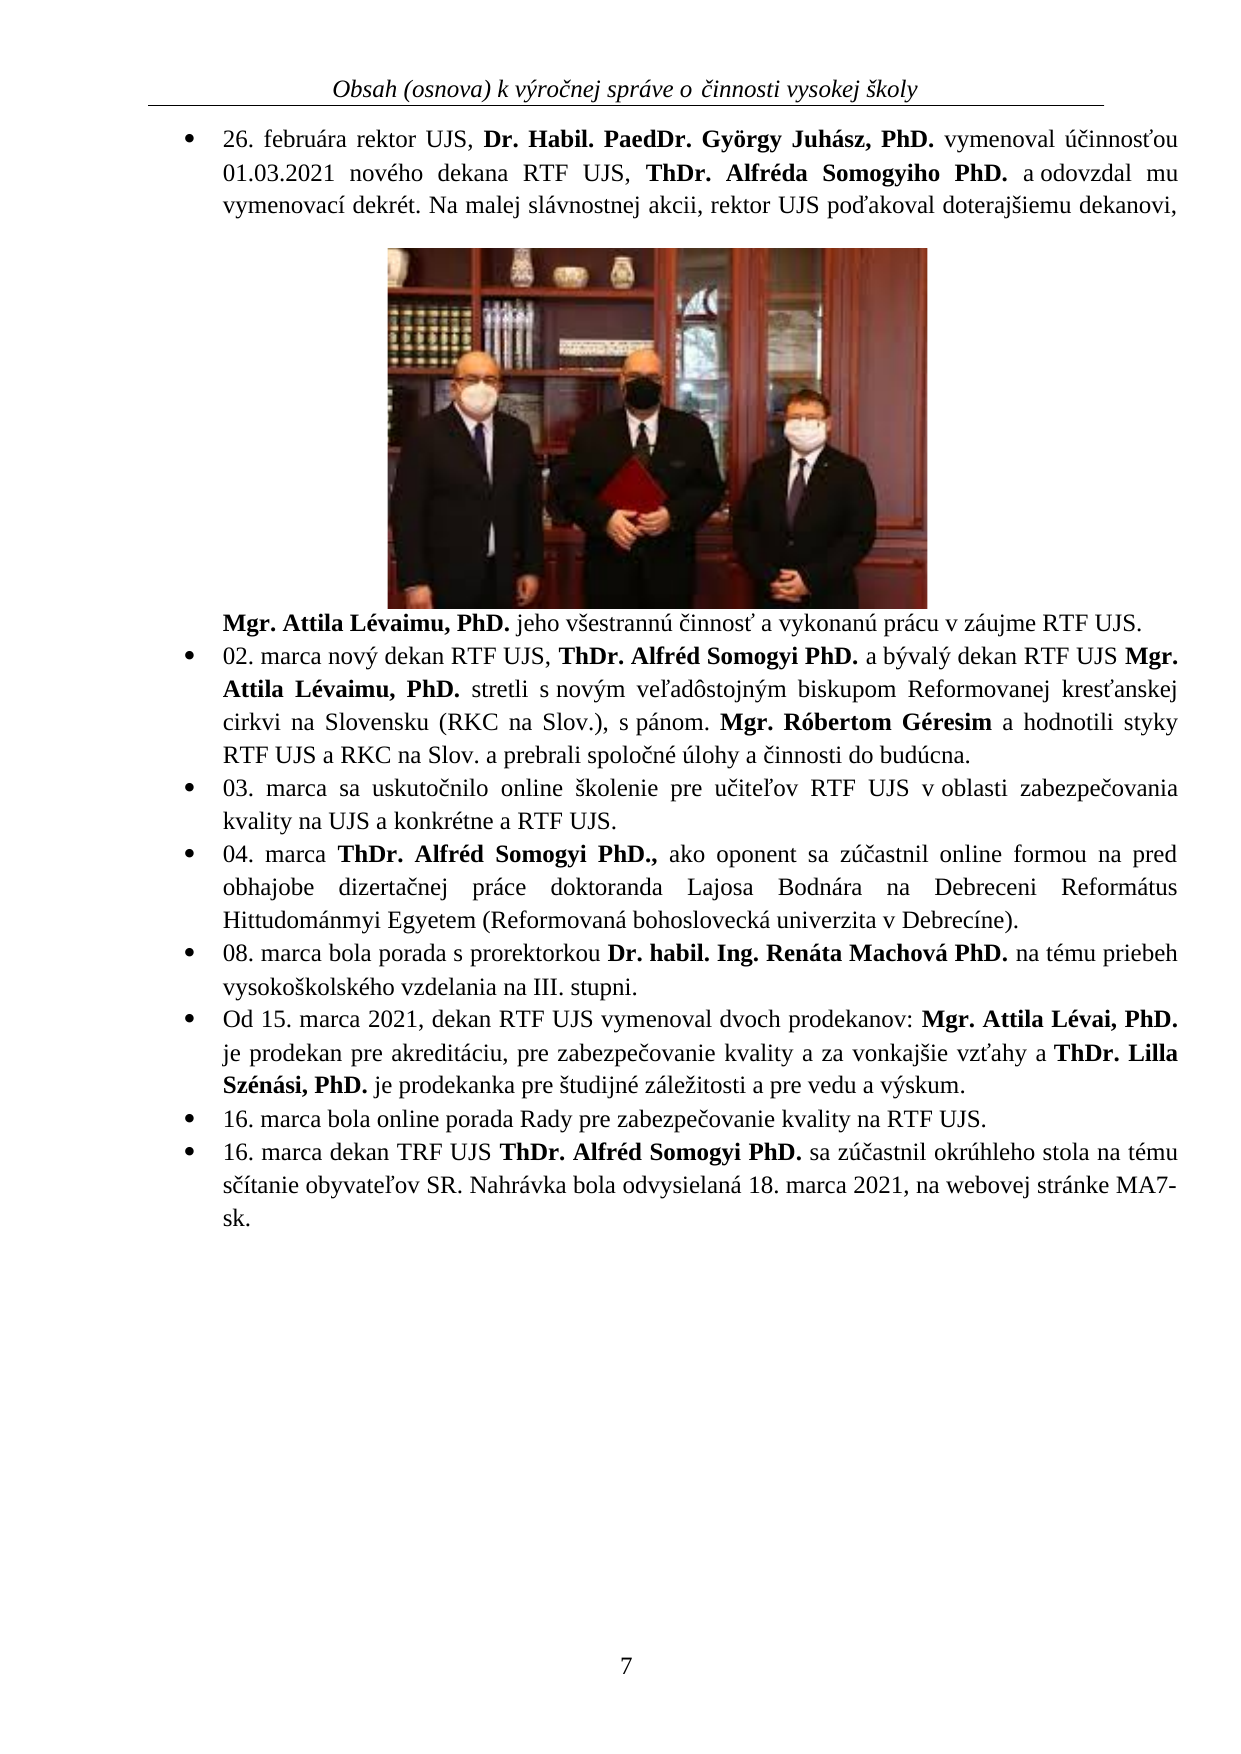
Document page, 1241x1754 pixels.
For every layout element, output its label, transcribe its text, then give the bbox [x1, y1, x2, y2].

list 16. marca bola online porada Rady pre zabezpečovanie kvality na RTF UJS. [185, 1104, 1178, 1132]
list 16. marca dekan TRF UJS ThDr. Alfréd Somogyi PhD. sa zúčastnil okrúhleho stola na tému sčítanie obyvateľov SR. Nahrávka bola odvysielaná 18. marca 2021, na webovej stránke MA7-sk. [185, 1137, 1178, 1231]
list Od 15. marca 2021, dekan RTF UJS vymenoval dvoch prodekanov: Mgr. Attila Lévai, PhD. je prodekan pre akreditáciu, pre zabezpečovanie kvality a za vonkajšie vzťahy a ThDr. Lilla Szénási, PhD. je prodekanka pre študijné záležitosti a pre vedu a výskum. [185, 1004, 1178, 1099]
list 04. marca ThDr. Alfréd Somogyi PhD., ako oponent sa zúčastnil online formou na pred obhajobe dizertačnej práce doktoranda Lajosa Bodnára na Debreceni Református Hittudománmyi Egyetem (Reformovaná bohoslovecká univerzita v Debrecíne). [185, 839, 1178, 934]
list 08. marca bola porada s prorektorkou Dr. habil. Ing. Renáta Machová PhD. na tému priebeh vysokoškolského vzdelania na III. stupni. [185, 938, 1178, 1000]
list 02. marca nový dekan RTF UJS, ThDr. Alfréd Somogyi PhD. a bývalý dekan RTF UJS Mgr. Attila Lévaimu, PhD. stretli s novým veľadôstojným biskupom Reformovanej kresťanskej cirkvi na Slovensku (RKC na Slov.), s pánom. Mgr. Róbertom Géresim a hodnotili styky RTF UJS a RKC na Slov. a prebrali spoločné úlohy a činnosti do budúcna. [185, 641, 1178, 769]
list 03. marca sa uskutočnilo online školenie pre učiteľov RTF UJS v oblasti zabezpečovania kvality na UJS a konkrétne a RTF UJS. [185, 773, 1178, 835]
picture [387, 248, 928, 609]
